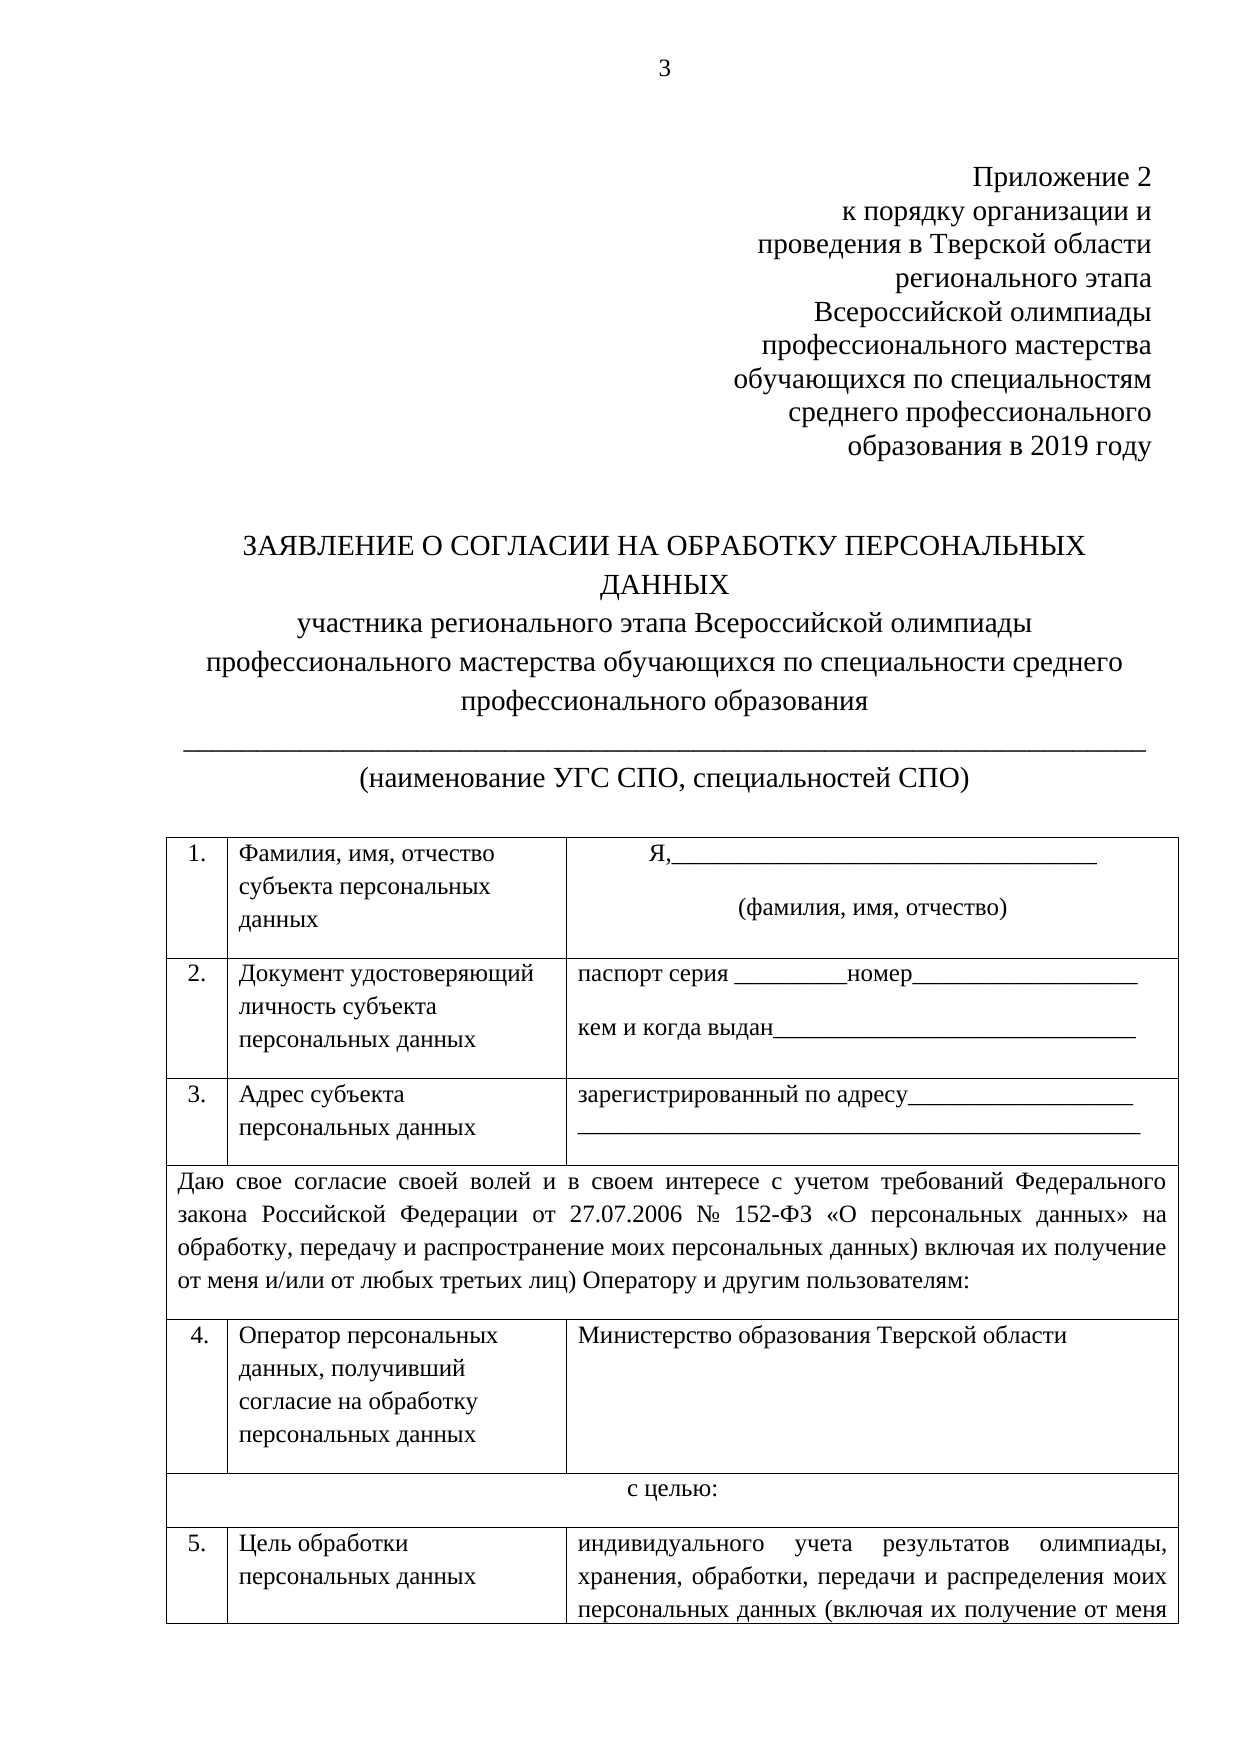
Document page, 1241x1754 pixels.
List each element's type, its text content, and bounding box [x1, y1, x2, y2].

text к порядку организации и проведения в Тверской области регионального этапа Всероссийской олимпиады профессионального мастерства обучающихся по специальностям среднего профессионального образования в 2019 году [709, 193, 1152, 461]
table_header Я,__________________________________ (фамилия, имя, отчество) [567, 838, 1178, 957]
text (наименование УГС СПО, специальностей СПО) [177, 760, 1152, 793]
text участника регионального этапа Всероссийской олимпиады профессионального мастерства обучающихся по специальности среднего профессионального образования [177, 606, 1152, 716]
table_cell Адрес субъекта персональных данных [228, 1079, 566, 1165]
table_cell 4. [167, 1320, 227, 1472]
table_cell Документ удостоверяющий личность субъекта персональных данных [228, 959, 566, 1078]
table_cell паспорт серия _________номер__________________ кем и когда выдан_____________________________ [567, 959, 1178, 1078]
table_cell зарегистрированный по адресу__________________ _____________________________________________ [567, 1079, 1178, 1165]
table_cell Оператор персональных данных, получивший согласие на обработку персональных данных [228, 1320, 566, 1472]
table_cell Даю свое согласие своей волей и в своем интересе с учетом требований Федерального закона Российской Федерации от 27.07.2006 № 152-ФЗ «О персональных данных» на обработку, передачу и распространение моих персональных данных) включая их получение от меня и/или от любых третьих лиц) Оператору и другим пользователям: [167, 1166, 1178, 1319]
table_header Фамилия, имя, отчество субъекта персональных данных [228, 838, 566, 957]
table_cell с целью: [167, 1474, 1178, 1527]
table_cell 3. [167, 1079, 227, 1165]
text Приложение 2 [177, 159, 1152, 193]
table_cell 2. [167, 959, 227, 1078]
table_header 1. [167, 838, 227, 957]
table_cell 5. [167, 1528, 227, 1623]
table_cell Министерство образования Тверской области [567, 1320, 1178, 1472]
text __________________________________________________________________ [177, 721, 1152, 755]
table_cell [567, 1528, 1178, 1623]
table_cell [228, 1528, 566, 1623]
text ЗАЯВЛЕНИЕ О СОГЛАСИИ НА ОБРАБОТКУ ПЕРСОНАЛЬНЫХ ДАННЫХ [177, 528, 1152, 601]
